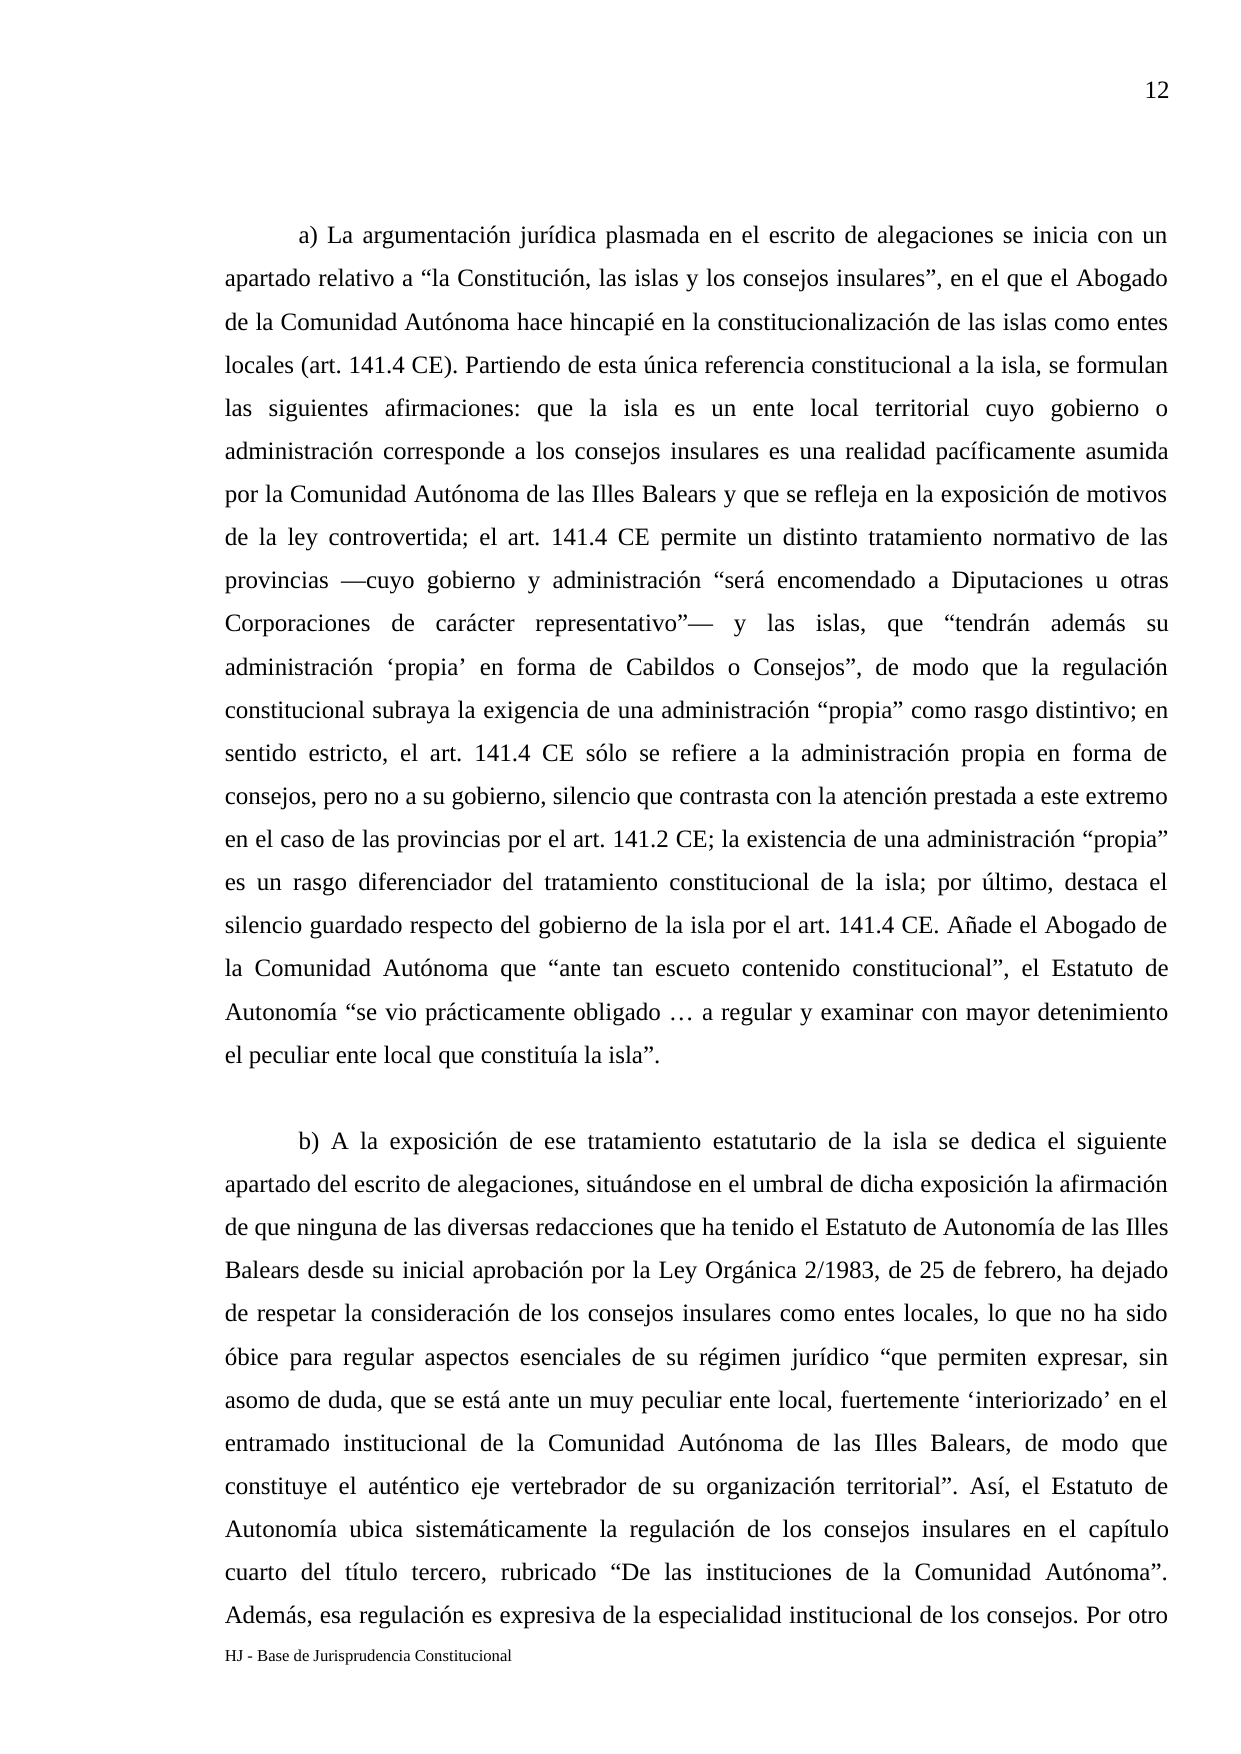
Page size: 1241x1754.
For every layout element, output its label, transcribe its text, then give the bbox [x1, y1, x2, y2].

text a) La argumentación jurídica plasmada en el escrito de alegaciones se inicia con un apartado relativo a “la Constitución, las islas y los consejos insulares”, en el que el Abogado de la Comunidad Autónoma hace hincapié en la constitucionalización de las islas como entes locales (art. 141.4 CE). Partiendo de esta única referencia constitucional a la isla, se formulan las siguientes afirmaciones: que la isla es un ente local territorial cuyo gobierno o administración corresponde a los consejos insulares es una realidad pacíficamente asumida por la Comunidad Autónoma de las Illes Balears y que se refleja en la exposición de motivos de la ley controvertida; el art. 141.4 CE permite un distinto tratamiento normativo de las provincias —cuyo gobierno y administración “será encomendado a Diputaciones u otras Corporaciones de carácter representativo”— y las islas, que “tendrán además su administración ‘propia’ en forma de Cabildos o Consejos”, de modo que la regulación constitucional subraya la exigencia de una administración “propia” como rasgo distintivo; en sentido estricto, el art. 141.4 CE sólo se refiere a la administración propia en forma de consejos, pero no a su gobierno, silencio que contrasta con la atención prestada a este extremo en el caso de las provincias por el art. 141.2 CE; la existencia de una administración “propia” es un rasgo diferenciador del tratamiento constitucional de la isla; por último, destaca el silencio guardado respecto del gobierno de la isla por el art. 141.4 CE. Añade el Abogado de la Comunidad Autónoma que “ante tan escueto contenido constitucional”, el Estatuto de Autonomía “se vio prácticamente obligado … a regular y examinar con mayor detenimiento el peculiar ente local que constituía la isla”. [224, 220, 1169, 1068]
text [224, 1126, 1169, 1629]
